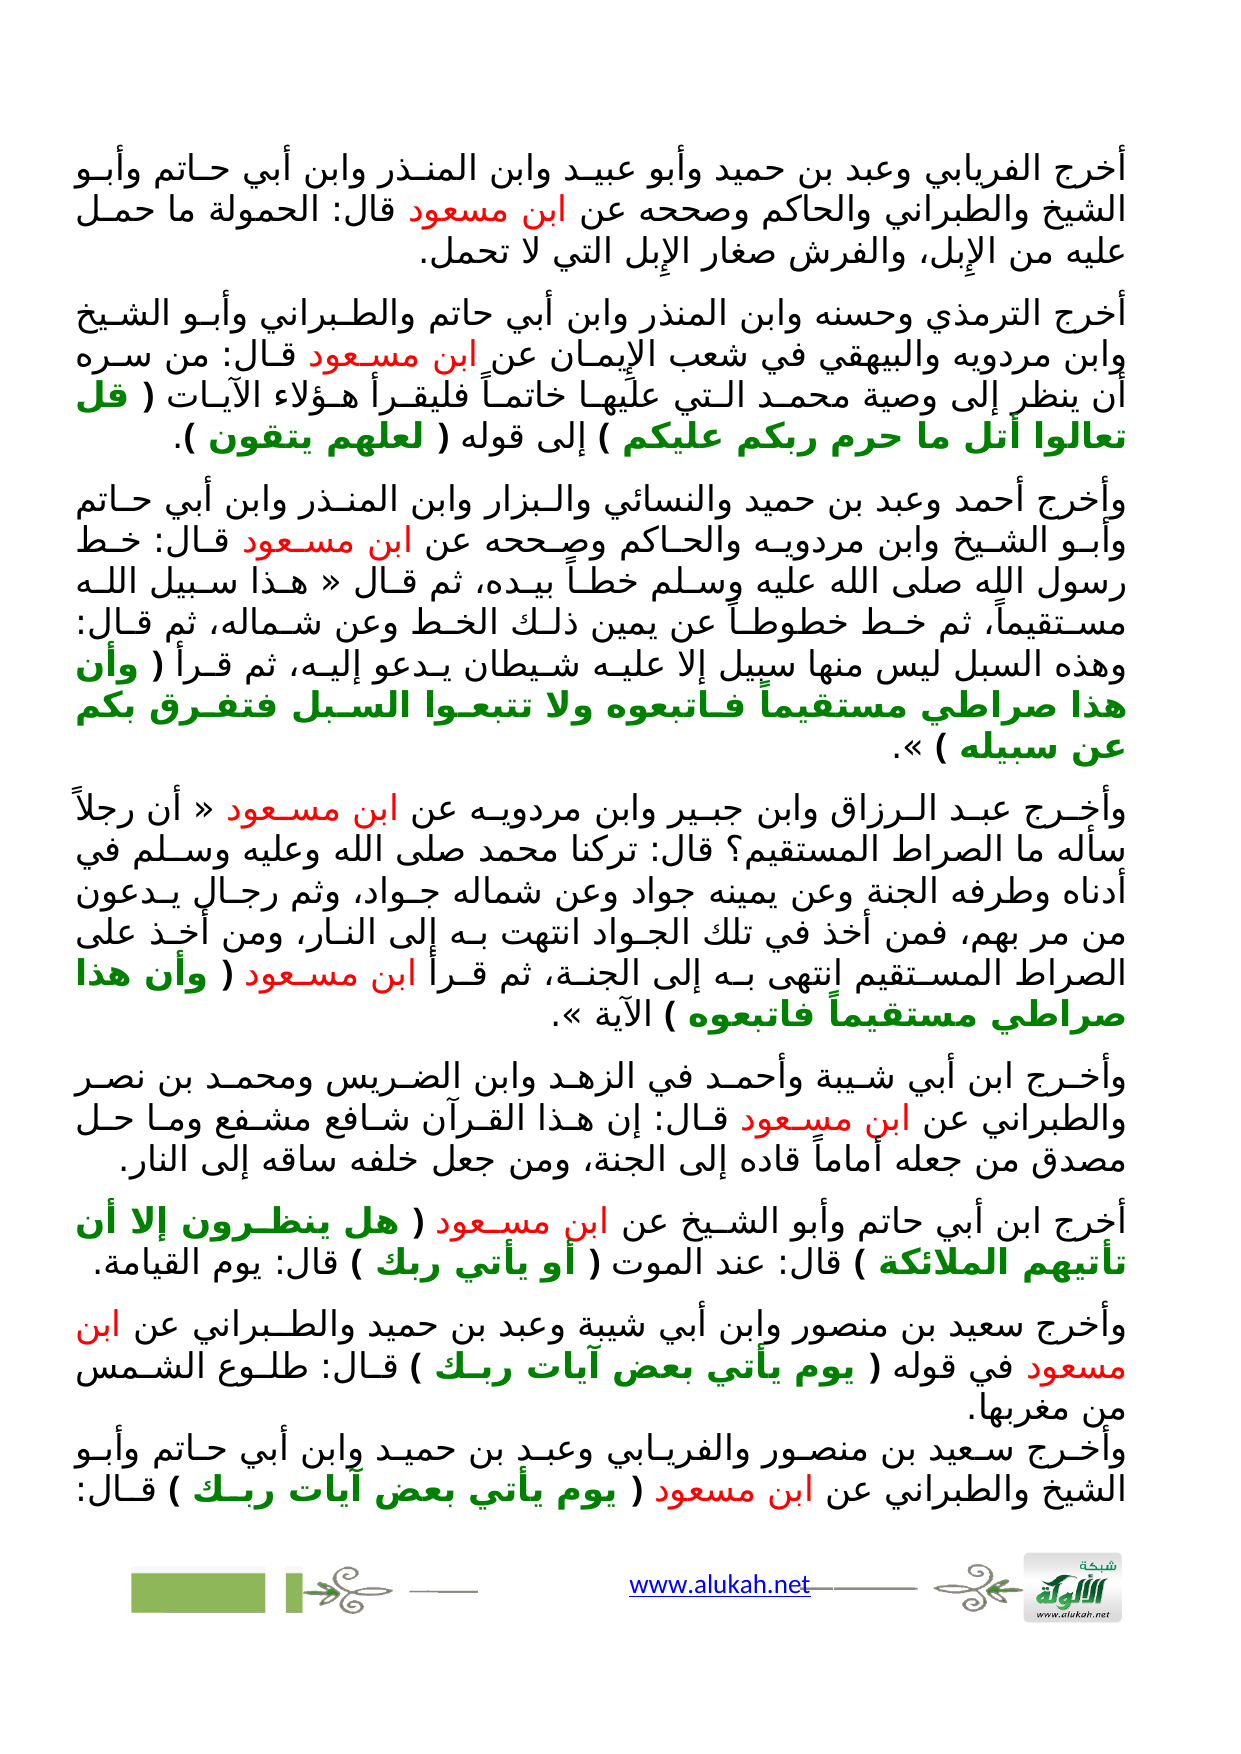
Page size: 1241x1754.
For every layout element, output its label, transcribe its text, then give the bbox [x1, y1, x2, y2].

text أخرج الترمذي وحسنه وابن المنذر وابن أبي حاتم والطبراني وأبو الشيخ وابن مردويه والبيهقي في شعب الإِيمان عن ابن مسعود قال: من سره أن ينظر إلى وصية محمد التي عليها خاتماً فليقرأ هؤلاء الآيات ﴿ قل تعالوا أتل ما حرم ربكم عليكم ﴾ إلى قوله ﴿ لعلهم يتقون ﴾. [75, 292, 1128, 457]
text وأخرج عبد الرزاق وابن جبير وابن مردويه عن ابن مسعود « أن رجلاً سأله ما الصراط المستقيم؟ قال: تركنا محمد صلى الله وعليه وسلم في أدناه وطرفه الجنة وعن يمينه جواد وعن شماله جواد، وثم رجال يدعون من مر بهم، فمن أخذ في تلك الجواد انتهت به إلى النار، ومن أخذ على الصراط المستقيم انتهى به إلى الجنة، ثم قرأ ابن مسعود ﴿ وأن هذا صراطي مستقيماً فاتبعوه ﴾ الآية ». [75, 788, 1128, 1035]
text وأخرج سعيد بن منصور وابن أبي شيبة وعبد بن حميد والطبراني عن ابن مسعود في قوله ﴿ يوم يأتي بعض آيات ربك ﴾ قال: طلوع الشمس من مغربها. [75, 1304, 1128, 1428]
text وأخرج ابن أبي شيبة وأحمد في الزهد وابن الضريس ومحمد بن نصر والطبراني عن ابن مسعود قال: إن هذا القرآن شافع مشفع وما حل مصدق من جعله أماماً قاده إلى الجنة، ومن جعل خلفه ساقه إلى النار. [75, 1056, 1128, 1180]
text وأخرج أحمد وعبد بن حميد والنسائي والبزار وابن المنذر وابن أبي حاتم وأبو الشيخ وابن مردويه والحاكم وصححه عن ابن مسعود قال: خط رسول الله صلى الله عليه وسلم خطاً بيده، ثم قال « هذا سبيل الله مستقيماً، ثم خط خطوطاً عن يمين ذلك الخط وعن شماله، ثم قال: وهذه السبل ليس منها سبيل إلا عليه شيطان يدعو إليه، ثم قرأ ﴿ وأن هذا صراطي مستقيماً فاتبعوه ولا تتبعوا السبل فتفرق بكم عن سبيله ﴾ ». [75, 478, 1128, 767]
picture [790, 1549, 1130, 1624]
picture [131, 1552, 509, 1624]
text أخرج ابن أبي حاتم وأبو الشيخ عن ابن مسعود ﴿ هل ينظرون إلا أن تأتيهم الملائكة ﴾ قال: عند الموت ﴿ أو يأتي ربك ﴾ قال: يوم القيامة. [75, 1201, 1128, 1283]
text أخرج الفريابي وعبد بن حميد وأبو عبيد وابن المنذر وابن أبي حاتم وأبو الشيخ والطبراني والحاكم وصححه عن ابن مسعود قال: الحمولة ما حمل عليه من الإِبل، والفرش صغار الإِبل التي لا تحمل. [75, 148, 1128, 271]
